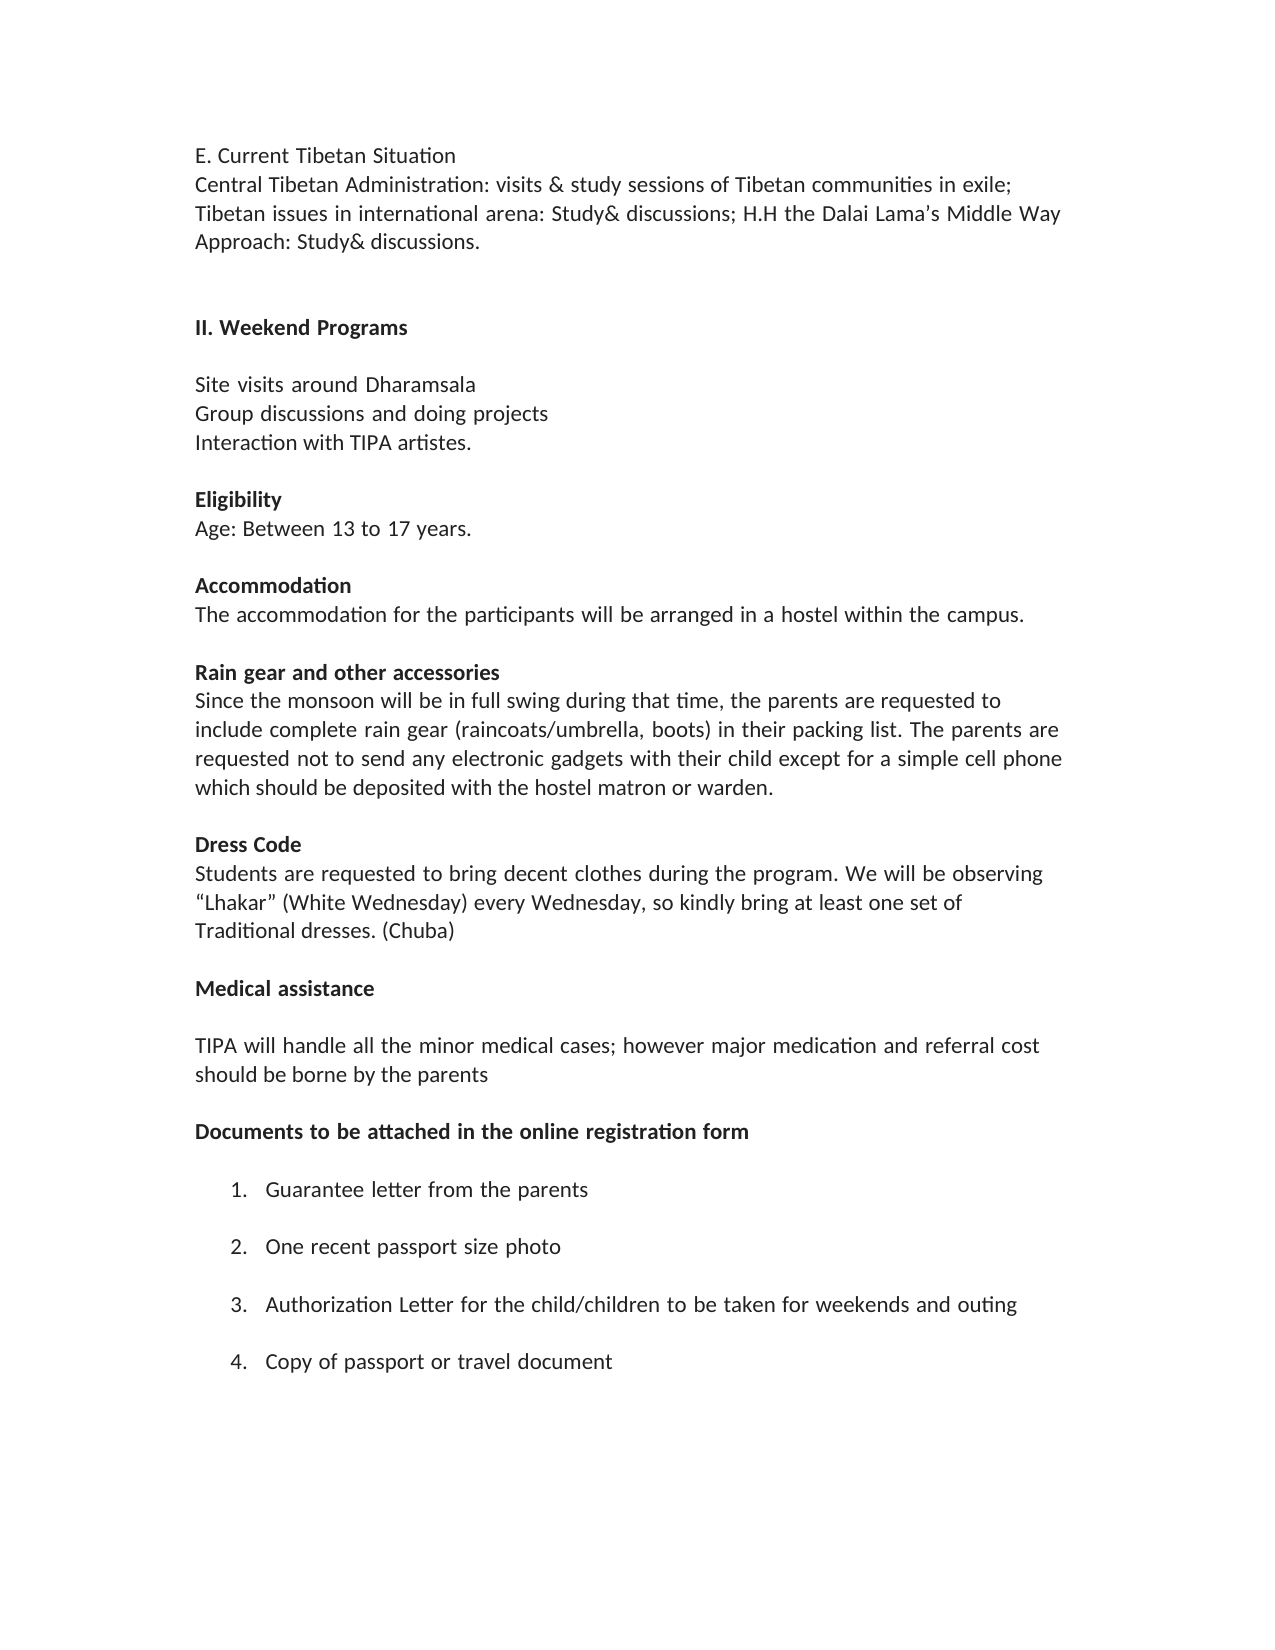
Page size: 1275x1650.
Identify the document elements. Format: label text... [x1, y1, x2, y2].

text Since the monsoon will be in full swing during that time, the parents are requested to include complete rain gear (raincoats/umbrella, boots) in their packing list. The parents are requested not to send any electronic gadgets with their child except for a simple cell phone which should be deposited with the hostel matron or warden. [195, 686, 1066, 801]
list Authorization Letter for the child/children to be taken for weekends and outing [230, 1290, 1096, 1318]
subtitle Weekend Programs [195, 313, 1096, 341]
text TIPA will handle all the minor medical cases; however major medication and referral cost should be borne by the parents [195, 1031, 1065, 1088]
subtitle Eligibility [195, 485, 1096, 513]
subtitle Documents to be attached in the online registration form [195, 1117, 1096, 1145]
text The accommodation for the participants will be arranged in a hostel within the campus. [195, 600, 1096, 628]
list Guarantee letter from the parents [230, 1175, 1096, 1203]
subtitle Rain gear and other accessories [195, 658, 1096, 686]
list One recent passport size photo [230, 1232, 1096, 1260]
subtitle Accommodation [195, 571, 1096, 599]
text Students are requested to bring decent clothes during the program. We will be observing “Lhakar” (White Wednesday) every Wednesday, so kindly bring at least one set of Traditional dresses. (Chuba) [195, 859, 1061, 944]
text Central Tibetan Administration: visits & study sessions of Tibetan communities in exile; Tibetan issues in international arena: Study& discussions; H.H the Dalai Lama’s Middle Way Approach: Study& discussions. [195, 170, 1065, 255]
text Group discussions and doing projects Interaction with TIPA artistes. [195, 399, 550, 456]
list Current Tibetan Situation [195, 142, 1096, 170]
text Age: Between 13 to 17 years. [195, 514, 1096, 542]
list Copy of passport or travel document [230, 1347, 1096, 1375]
text Site visits around Dharamsala [195, 371, 1096, 399]
subtitle Dress Code [195, 830, 1096, 858]
subtitle Medical assistance [195, 974, 1096, 1002]
